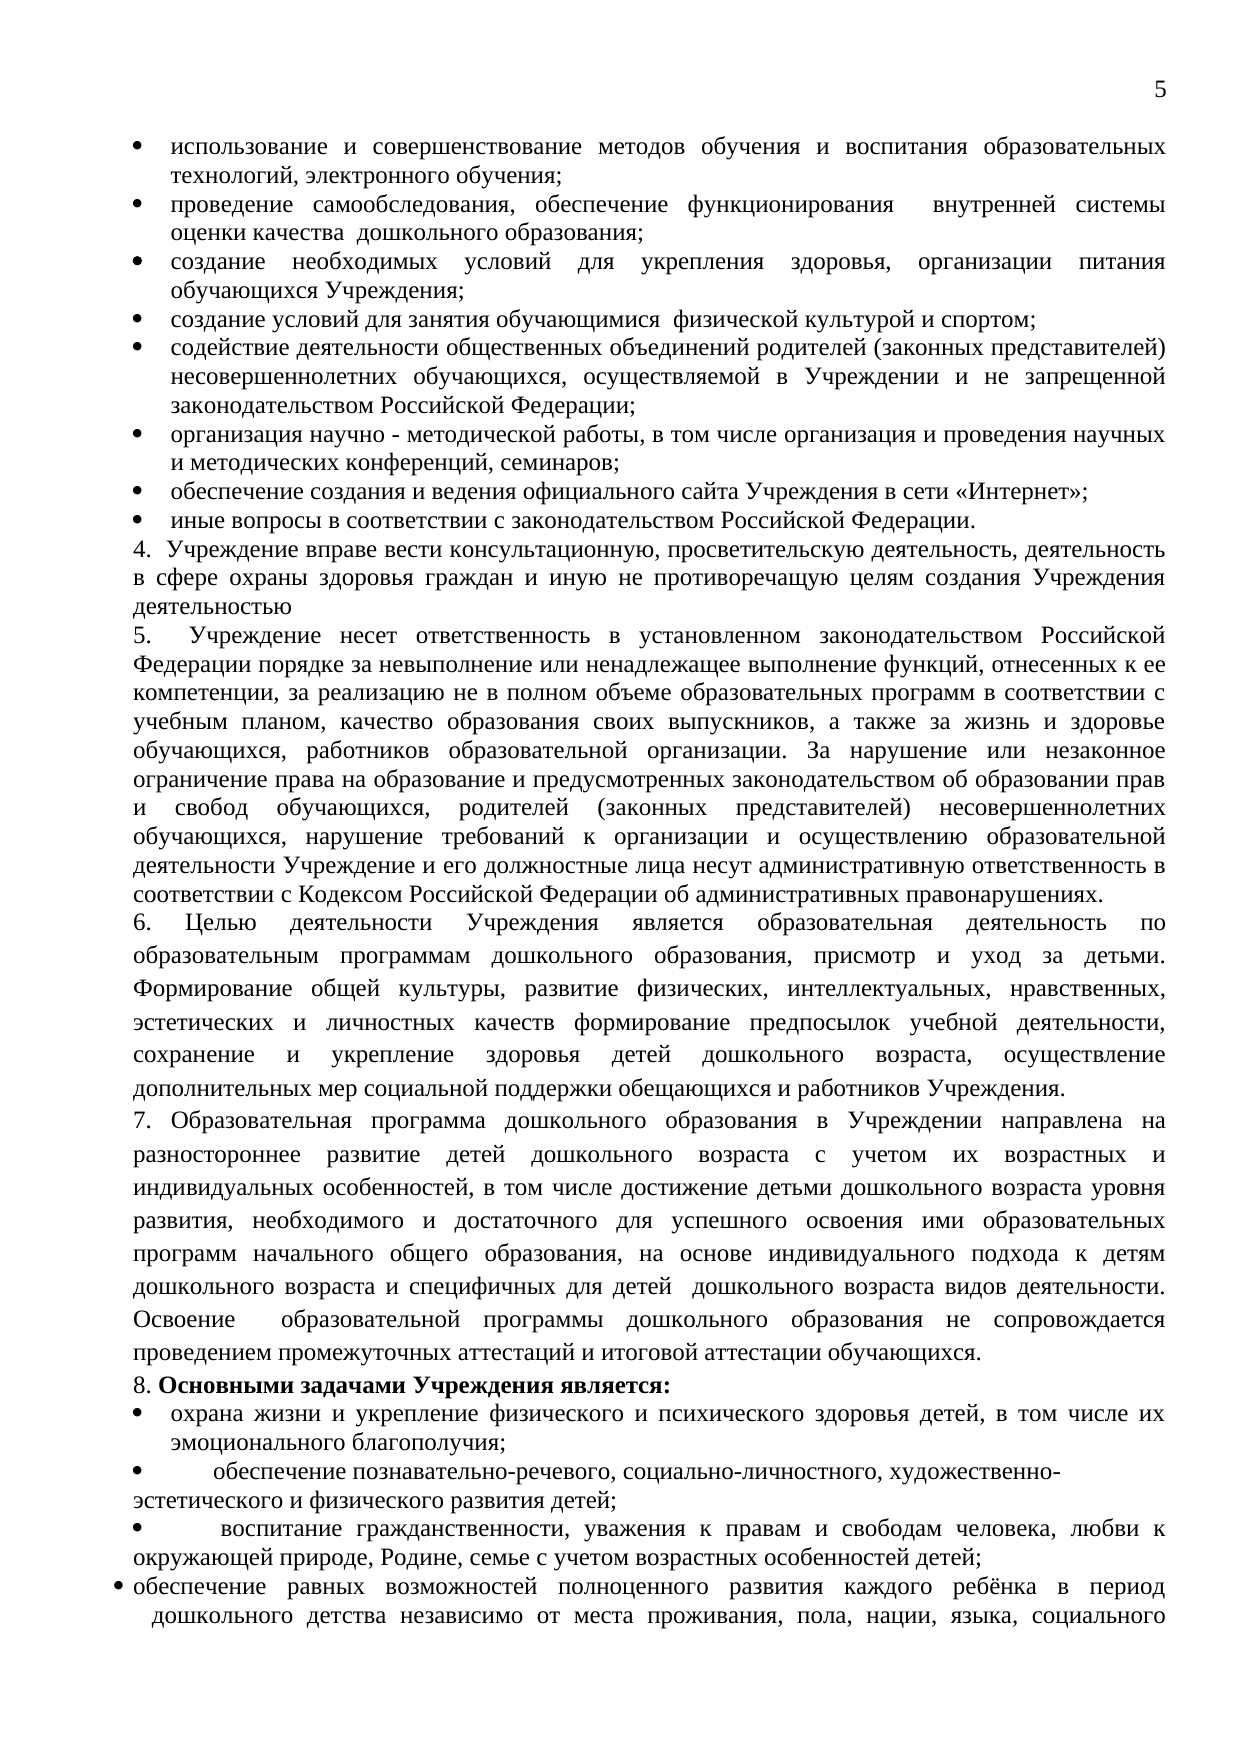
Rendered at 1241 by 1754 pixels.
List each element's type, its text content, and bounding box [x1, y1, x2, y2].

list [114, 1571, 1167, 1628]
list содействие деятельности общественных объединений родителей (законных представителей) несовершеннолетних обучающихся, осуществляемой в Учреждении и не запрещенной законодательством Российской Федерации; [133, 332, 1167, 419]
text 7. Образовательная программа дошкольного образования в Учреждении направлена на разностороннее развитие детей дошкольного возраста с учетом их возрастных и индивидуальных особенностей, в том числе достижение детьми дошкольного возраста уровня развития, необходимого и достаточного для успешного освоения ими образовательных программ начального общего образования, на основе индивидуального подхода к детям дошкольного возраста и специфичных для детей дошкольного возраста видов деятельности. Освоение образовательной программы дошкольного образования не сопровождается проведением промежуточных аттестаций и итоговой аттестации обучающихся. [133, 1106, 1167, 1366]
text 8. Основными задачами Учреждения является: [133, 1370, 1167, 1398]
list обеспечение создания и ведения официального сайта Учреждения в сети «Интернет»; [133, 476, 1167, 505]
list организация научно - методической работы, в том числе организация и проведения научных и методических конференций, семинаров; [133, 419, 1167, 476]
text 4. Учреждение вправе вести консультационную, просветительскую деятельность, деятельность в сфере охраны здоровья граждан и иную не противоречащую целям создания Учреждения деятельностью [133, 534, 1167, 620]
text 6. Целью деятельности Учреждения является образовательная деятельность по образовательным программам дошкольного образования, присмотр и уход за детьми. Формирование общей культуры, развитие физических, интеллектуальных, нравственных, эстетических и личностных качеств формирование предпосылок учебной деятельности, сохранение и укрепление здоровья детей дошкольного возраста, осуществление дополнительных мер социальной поддержки обещающихся и работников Учреждения. [133, 907, 1167, 1101]
list проведение самообследования, обеспечение функционирования внутренней системы оценки качества дошкольного образования; [133, 189, 1167, 246]
list создание необходимых условий для укрепления здоровья, организации питания обучающихся Учреждения; [133, 246, 1167, 304]
list охрана жизни и укрепление физического и психического здоровья детей, в том числе их эмоционального благополучия; [133, 1398, 1167, 1456]
list обеспечение познавательно-речевого, социально-личностного, художественно-эстетического и физического развития детей; [133, 1456, 1167, 1513]
list иные вопросы в соответствии с законодательством Российской Федерации. [133, 505, 1167, 534]
list воспитание гражданственности, уважения к правам и свободам человека, любви к окружающей природе, Родине, семье с учетом возрастных особенностей детей; [133, 1513, 1167, 1571]
list использование и совершенствование методов обучения и воспитания образовательных технологий, электронного обучения; [133, 131, 1167, 189]
text 5. Учреждение несет ответственность в установленном законодательством Российской Федерации порядке за невыполнение или ненадлежащее выполнение функций, отнесенных к ее компетенции, за реализацию не в полном объеме образовательных программ в соответствии с учебным планом, качество образования своих выпускников, а также за жизнь и здоровье обучающихся, работников образовательной организации. За нарушение или незаконное ограничение права на образование и предусмотренных законодательством об образовании прав и свобод обучающихся, родителей (законных представителей) несовершеннолетних обучающихся, нарушение требований к организации и осуществлению образовательной деятельности Учреждение и его должностные лица несут административную ответственность в соответствии с Кодексом Российской Федерации об административных правонарушениях. [133, 620, 1167, 907]
list создание условий для занятия обучающимися физической культурой и спортом; [133, 304, 1167, 332]
